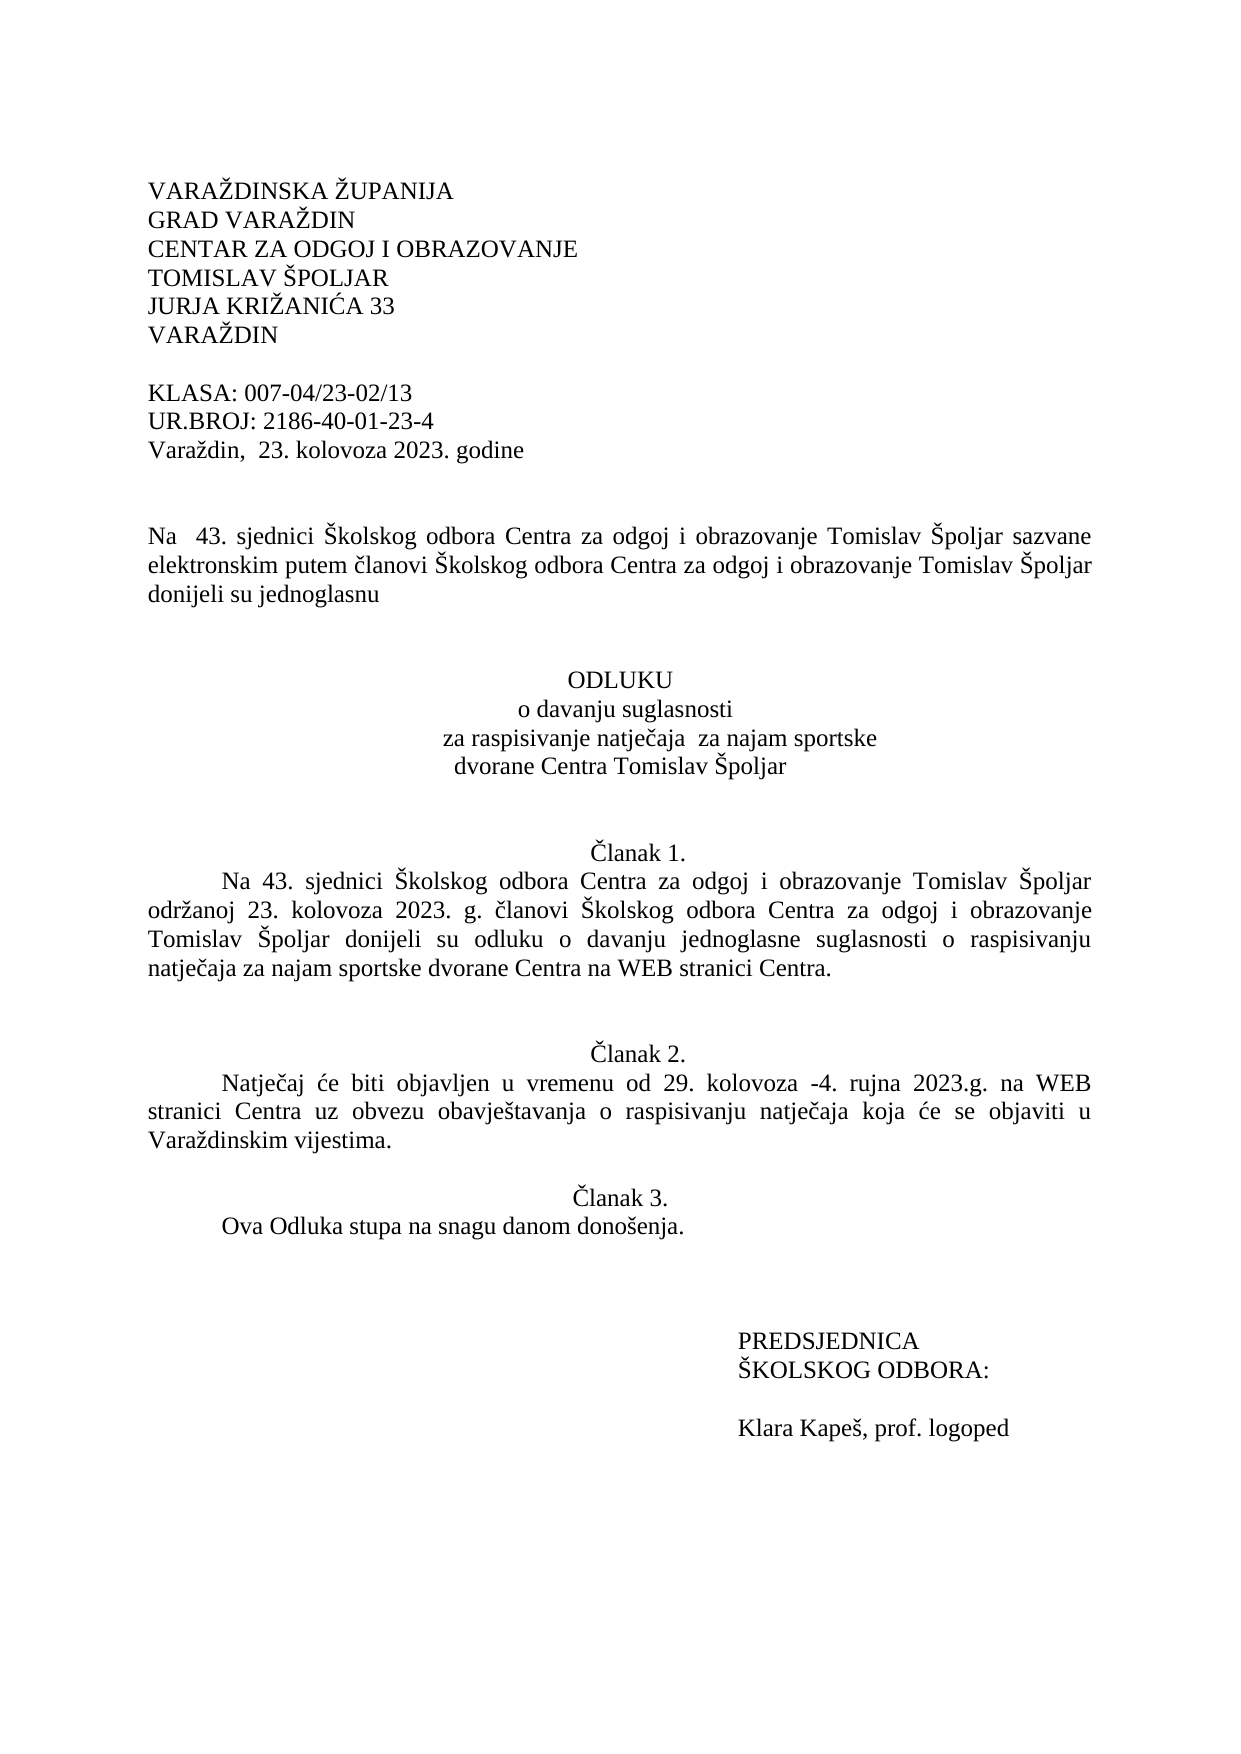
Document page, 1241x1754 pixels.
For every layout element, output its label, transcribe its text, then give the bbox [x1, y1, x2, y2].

text ŠKOLSKOG ODBORA: [148, 1355, 1093, 1384]
text PREDSJEDNICA [148, 1326, 1093, 1355]
text o davanju suglasnosti [369, 694, 1093, 723]
text Članak 1. [443, 838, 1093, 866]
text Klara Kapeš, prof. logoped [148, 1413, 1093, 1441]
text Članak 3. [148, 1183, 1093, 1211]
text dvorane Centra Tomislav Špoljar [148, 751, 1093, 780]
text KLASA: 007-04/23-02/13 [148, 378, 1093, 406]
text CENTAR ZA ODGOJ I OBRAZOVANJE [148, 234, 1093, 263]
text TOMISLAV ŠPOLJAR [148, 263, 1093, 291]
text Ova Odluka stupa na snagu danom donošenja. [148, 1211, 1093, 1240]
text Natječaj će biti objavljen u vremenu od 29. kolovoza -4. rujna 2023.g. na WEB stranici Centra uz obvezu obavještavanja o raspisivanju natječaja koja će se objaviti u Varaždinskim vijestima. [148, 1068, 1093, 1154]
text Na 43. sjednici Školskog odbora Centra za odgoj i obrazovanje Tomislav Špoljar sazvane elektronskim putem članovi Školskog odbora Centra za odgoj i obrazovanje Tomislav Špoljar donijeli su jednoglasnu [148, 521, 1093, 608]
text VARAŽDIN [148, 320, 1093, 349]
text Članak 2. [148, 1039, 1093, 1068]
text UR.BROJ: 2186-40-01-23-4 [148, 406, 1093, 435]
text VARAŽDINSKA ŽUPANIJA [148, 176, 1093, 205]
text Na 43. sjednici Školskog odbora Centra za odgoj i obrazovanje Tomislav Špoljar održanoj 23. kolovoza 2023. g. članovi Školskog odbora Centra za odgoj i obrazovanje Tomislav Špoljar donijeli su odluku o davanju jednoglasne suglasnosti o raspisivanju natječaja za najam sportske dvorane Centra na WEB stranici Centra. [148, 866, 1093, 981]
text za raspisivanje natječaja za najam sportske [369, 723, 1093, 751]
text GRAD VARAŽDIN [148, 205, 1093, 234]
text ODLUKU [148, 665, 1093, 694]
text Varaždin, 23. kolovoza 2023. godine [148, 435, 1093, 464]
text JURJA KRIŽANIĆA 33 [148, 291, 1093, 320]
